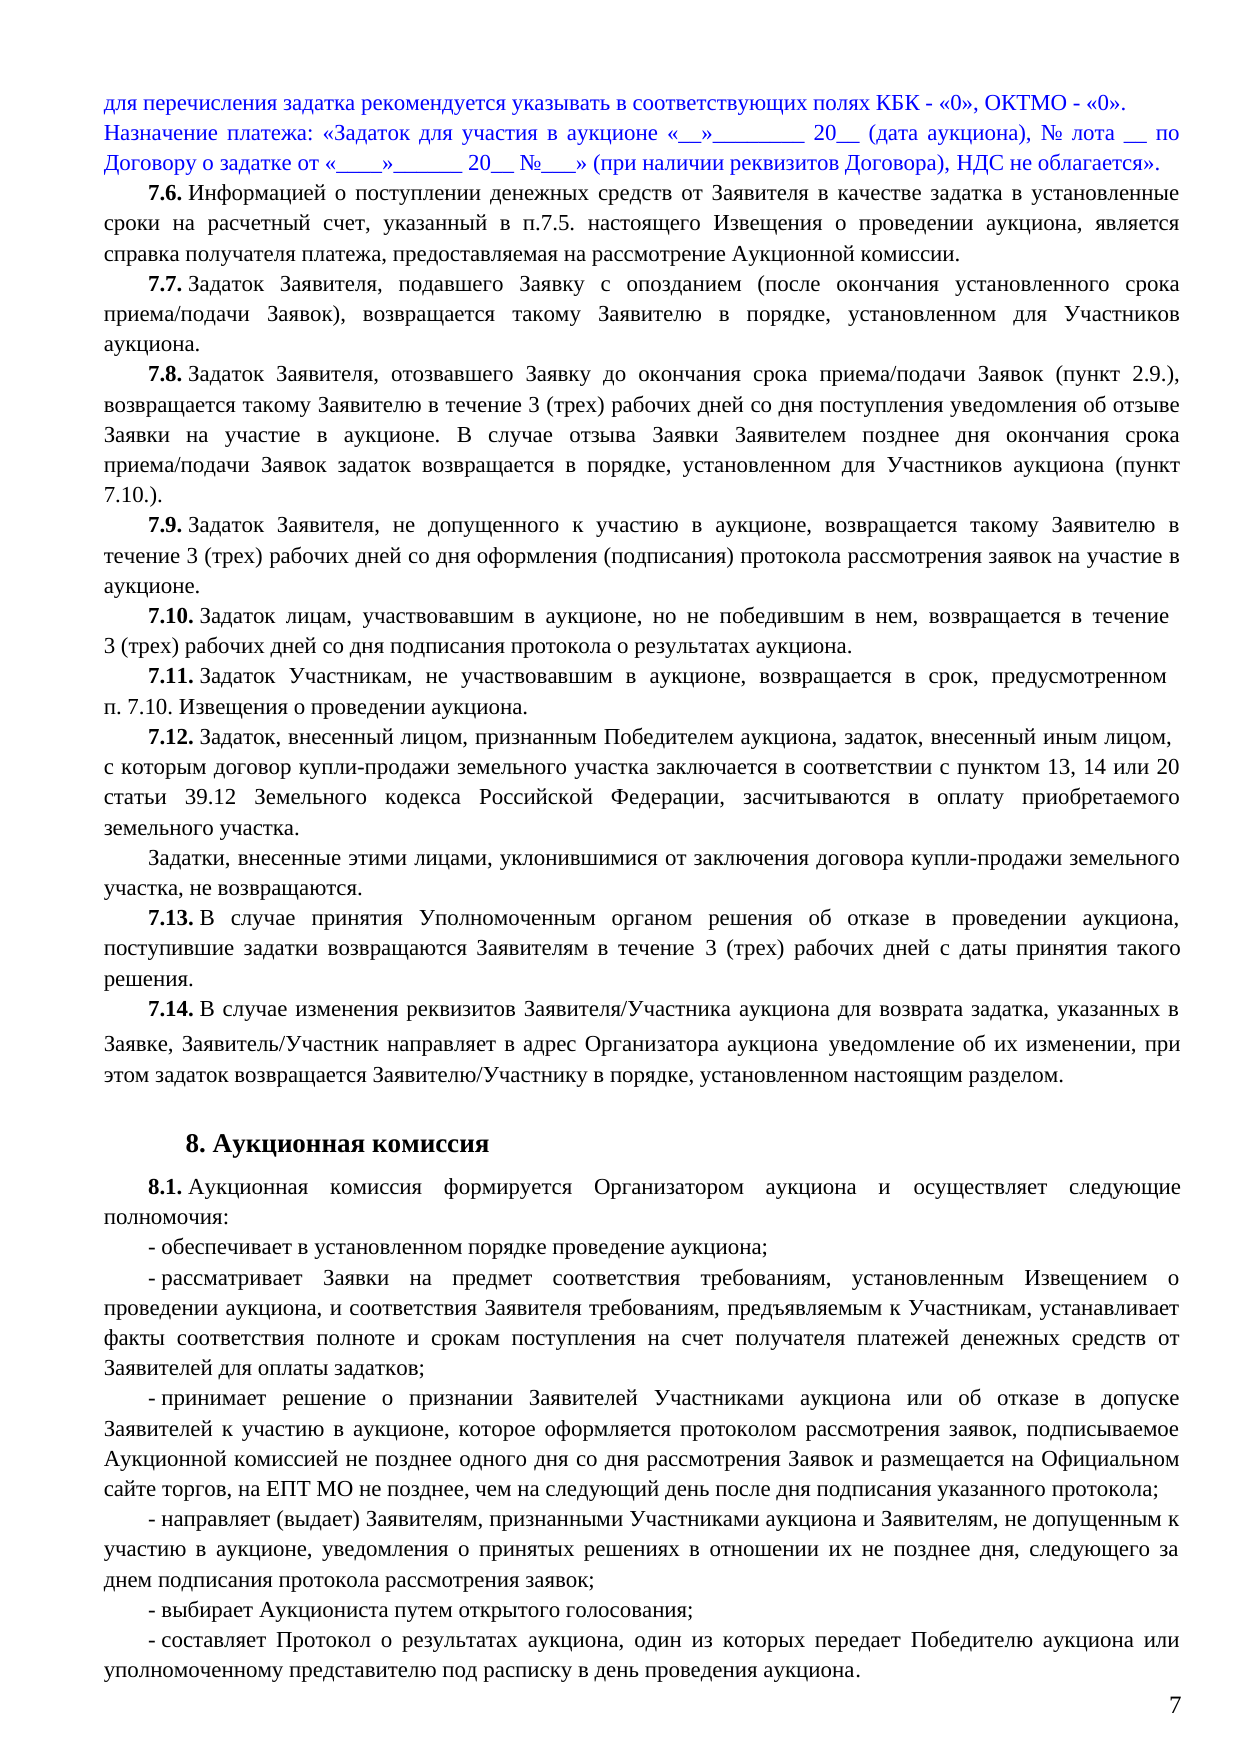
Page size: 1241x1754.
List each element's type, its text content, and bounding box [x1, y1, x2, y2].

text 7.14. В случае изменения реквизитов Заявителя/Участника аукциона для возврата задатка, указанных в Заявке, Заявитель/Участник направляет в адрес Организатора аукциона уведомление об их изменении, при этом задаток возвращается Заявителю/Участнику в порядке, установленном настоящим разделом. [103, 995, 1181, 1087]
text 7.8. Задаток Заявителя, отозвавшего Заявку до окончания срока приема/подачи Заявок (пункт 2.9.), возвращается такому Заявителю в течение 3 (трех) рабочих дней со дня поступления уведомления об отзыве Заявки на участие в аукционе. В случае отзыва Заявки Заявителем позднее дня окончания срока приема/подачи Заявок задаток возвращается в порядке, установленном для Участников аукциона (пункт 7.10.). [103, 361, 1181, 508]
text - обеспечивает в установленном порядке проведение аукциона; [103, 1233, 1181, 1260]
text 7.11. Задаток Участникам, не участвовавшим в аукционе, возвращается в срок, предусмотренном п. 7.10. Извещения о проведении аукциона. [103, 663, 1181, 719]
text - принимает решение о признании Заявителей Участниками аукциона или об отказе в допуске Заявителей к участию в аукционе, которое оформляется протоколом рассмотрения заявок, подписываемое Аукционной комиссией не позднее одного дня со дня рассмотрения Заявок и размещается на Официальном сайте торгов, на ЕПТ МО не позднее, чем на следующий день после дня подписания указанного протокола; [103, 1384, 1181, 1501]
text 8.1. Аукционная комиссия формируется Организатором аукциона и осуществляет следующие полномочия: [103, 1173, 1181, 1229]
text 7.10. Задаток лицам, участвовавшим в аукционе, но не победившим в нем, возвращается в течение 3 (трех) рабочих дней со дня подписания протокола о результатах аукциона. [103, 602, 1181, 659]
text 7.9. Задаток Заявителя, не допущенного к участию в аукционе, возвращается такому Заявителю в течение 3 (трех) рабочих дней со дня оформления (подписания) протокола рассмотрения заявок на участие в аукционе. [103, 512, 1181, 598]
text - выбирает Аукциониста путем открытого голосования; [103, 1596, 1181, 1622]
text Задатки, внесенные этими лицами, уклонившимися от заключения договора купли-продажи земельного участка, не возвращаются. [103, 844, 1181, 900]
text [103, 89, 1181, 115]
text 7.13. В случае принятия Уполномоченным органом решения об отказе в проведении аукциона, поступившие задатки возвращаются Заявителям в течение 3 (трех) рабочих дней с даты принятия такого решения. [103, 904, 1181, 991]
text 7.6. Информацией о поступлении денежных средств от Заявителя в качестве задатка в установленные сроки на расчетный счет, указанный в п.7.5. настоящего Извещения о проведении аукциона, является справка получателя платежа, предоставляемая на рассмотрение Аукционной комиссии. [103, 179, 1181, 266]
text - направляет (выдает) Заявителям, признанными Участниками аукциона и Заявителям, не допущенным к участию в аукционе, уведомления о принятых решениях в отношении их не позднее дня, следующего за днем подписания протокола рассмотрения заявок; [103, 1505, 1181, 1592]
text - составляет Протокол о результатах аукциона, один из которых передает Победителю аукциона или уполномоченному представителю под расписку в день проведения аукциона. [103, 1626, 1181, 1683]
text 7.7. Задаток Заявителя, подавшего Заявку с опозданием (после окончания установленного срока приема/подачи Заявок), возвращается такому Заявителю в порядке, установленном для Участников аукциона. [103, 270, 1181, 357]
text 7.12. Задаток, внесенный лицом, признанным Победителем аукциона, задаток, внесенный иным лицом, с которым договор купли-продажи земельного участка заключается в соответствии с пунктом 13, 14 или 20 статьи 39.12 Земельного кодекса Российской Федерации, засчитываются в оплату приобретаемого земельного участка. [103, 723, 1181, 840]
text - рассматривает Заявки на предмет соответствия требованиям, установленным Извещением о проведении аукциона, и соответствия Заявителя требованиям, предъявляемым к Участникам, устанавливает факты соответствия полноте и срокам поступления на счет получателя платежей денежных средств от Заявителей для оплаты задатков; [103, 1263, 1181, 1381]
subtitle 8. Аукционная комиссия [185, 1127, 1181, 1158]
text Назначение платежа: «Задаток для участия в аукционе «__»________ 20__ (дата аукциона), № лота __ по Договору о задатке от «____»______ 20__ №___» (при наличии реквизитов Договора), НДС не облагается». [103, 119, 1181, 175]
